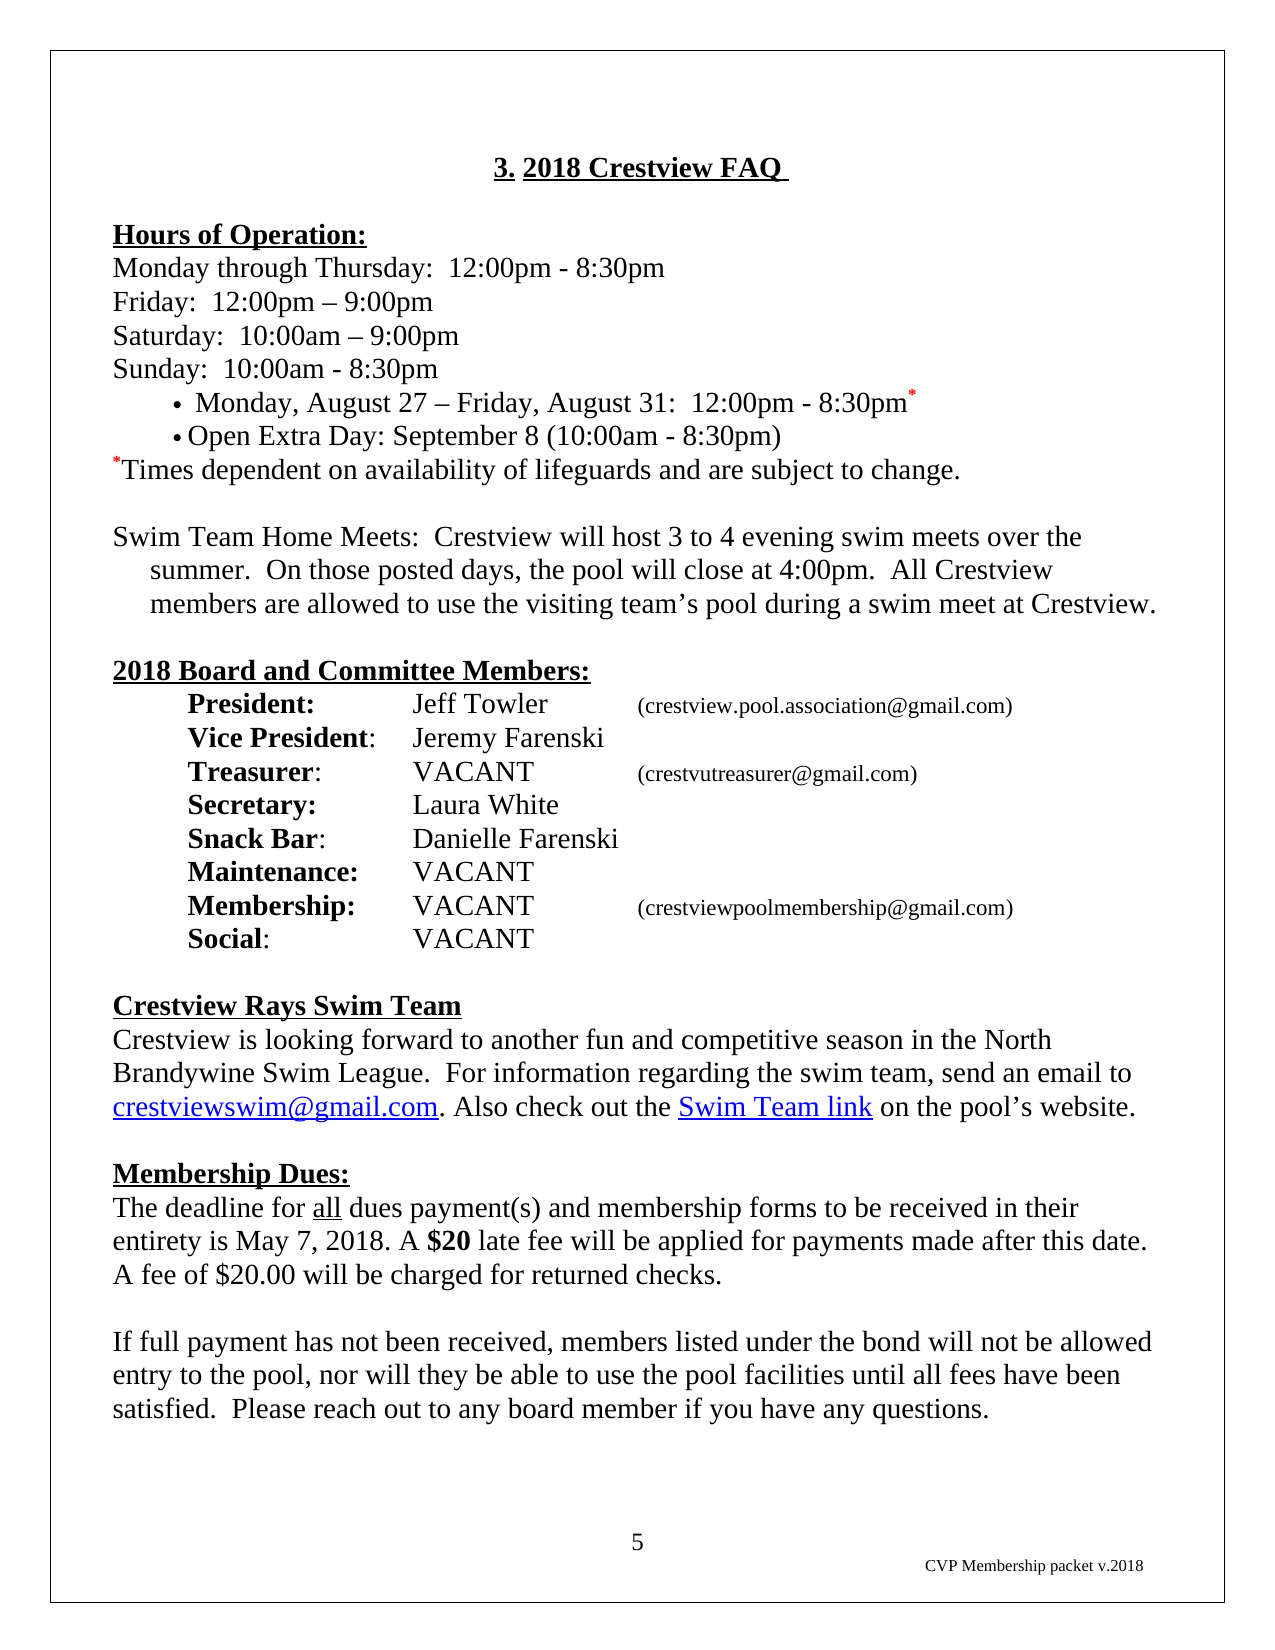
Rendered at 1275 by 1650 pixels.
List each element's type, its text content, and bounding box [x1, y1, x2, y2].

text Friday: 12:00pm – 9:00pm [112, 284, 1162, 318]
text Saturday: 10:00am – 9:00pm [112, 318, 1162, 351]
text Treasurer: VACANT (crestvutreasurer@gmail.com) [112, 754, 1162, 787]
list Monday, August 27 – Friday, August 31: 12:00pm - 8:30pm* [173, 385, 1162, 418]
text 2018 Board and Committee Members: [112, 653, 1162, 687]
text Snack Bar: Danielle Farenski [112, 821, 1162, 854]
text Crestview is looking forward to another fun and competitive season in the North Brandywine Swim League. For information regarding the swim team, send an email to crestviewswim@gmail.com. Also check out the Swim Team link on the pool’s website. [112, 1022, 1162, 1123]
text Crestview Rays Swim Team [112, 988, 1162, 1022]
text The deadline for all dues payment(s) and membership forms to be received in their entirety is May 7, 2018. A $20 late fee will be applied for payments made after this date. A fee of $20.00 will be charged for returned checks. [112, 1190, 1162, 1290]
text Monday through Thursday: 12:00pm - 8:30pm [112, 251, 1162, 284]
text If full payment has not been received, members listed under the bond will not be allowed entry to the pool, nor will they be able to use the pool facilities until all fees have been satisfied. Please reach out to any board member if you have any questions. [112, 1324, 1162, 1424]
text President: Jeff Towler (crestview.pool.association@gmail.com) [112, 687, 1162, 720]
list Open Extra Day: September 8 (10:00am - 8:30pm) [173, 418, 1162, 452]
text Hours of Operation: [112, 217, 1162, 251]
text Secretary: Laura White [112, 787, 1162, 821]
text Sunday: 10:00am - 8:30pm [112, 351, 1162, 385]
text Vice President: Jeremy Farenski [112, 720, 1162, 754]
text Swim Team Home Meets: Crestview will host 3 to 4 evening swim meets over the summer. On those posted days, the pool will close at 4:00pm. All Crestview members are allowed to use the visiting team’s pool during a swim meet at Crestview. [112, 519, 1162, 619]
text *Times dependent on availability of lifeguards and are subject to change. [112, 452, 1162, 485]
text Social: VACANT [112, 921, 1162, 955]
text Membership: VACANT (crestviewpoolmembership@gmail.com) [112, 888, 1162, 921]
subtitle 3. 2018 Crestview FAQ [112, 150, 1162, 183]
text Maintenance: VACANT [112, 854, 1162, 888]
text Membership Dues: [112, 1156, 1162, 1190]
